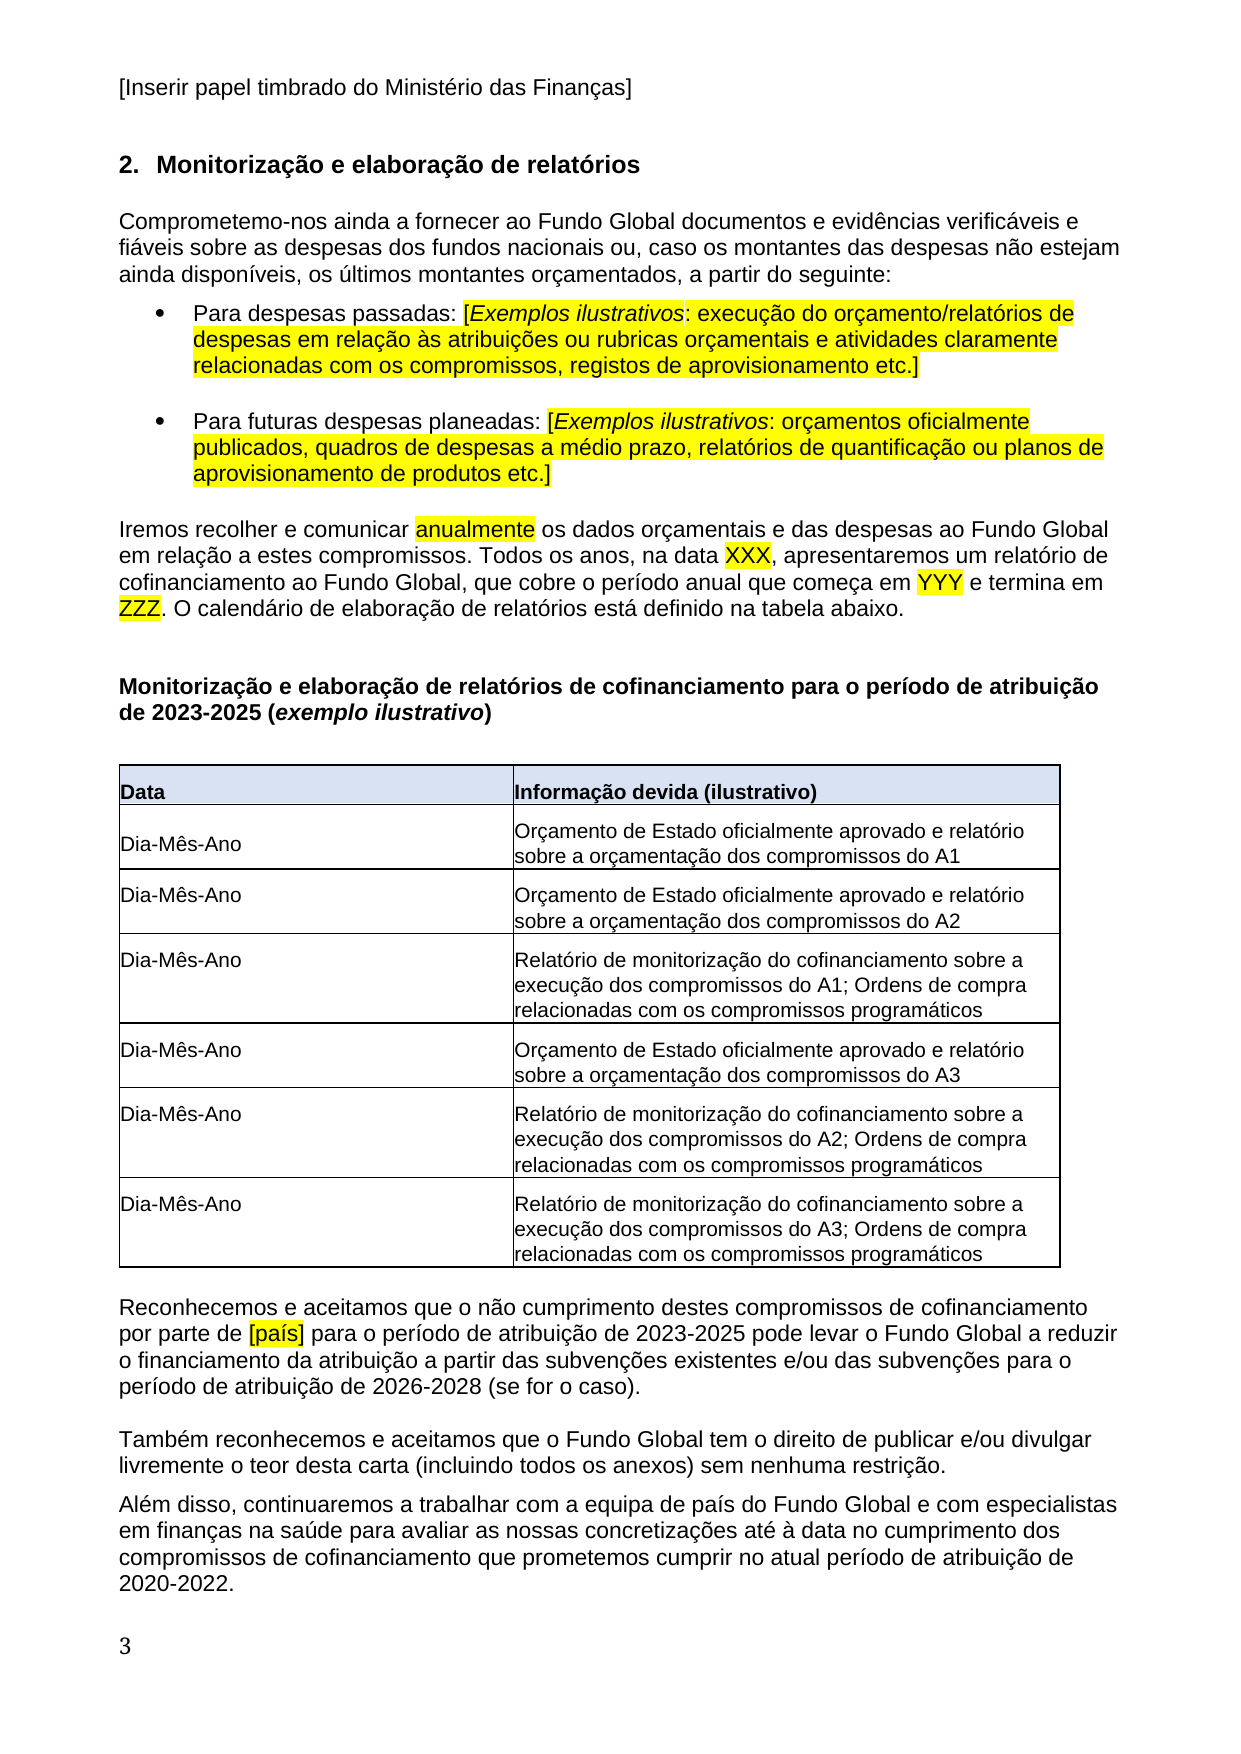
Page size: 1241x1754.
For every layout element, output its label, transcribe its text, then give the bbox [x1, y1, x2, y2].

text Reconhecemos e aceitamos que o não cumprimento destes compromissos de cofinanciamento por parte de [país] para o período de atribuição de 2023-2025 pode levar o Fundo Global a reduzir o financiamento da atribuição a partir das subvenções existentes e/ou das subvenções para o período de atribuição de 2026-2028 (se for o caso). [118, 1294, 1122, 1399]
text Monitorização e elaboração de relatórios de cofinanciamento para o período de atribuição de 2023-2025 (exemplo ilustrativo) [118, 673, 1122, 725]
table_cell Relatório de monitorização do cofinanciamento sobre a execução dos compromissos do A3; Ordens de compra relacionadas com os compromissos programáticos [514, 1178, 1059, 1266]
table_cell Relatório de monitorização do cofinanciamento sobre a execução dos compromissos do A2; Ordens de compra relacionadas com os compromissos programáticos [514, 1088, 1059, 1176]
table_cell Relatório de monitorização do cofinanciamento sobre a execução dos compromissos do A1; Ordens de compra relacionadas com os compromissos programáticos [514, 934, 1059, 1022]
text Comprometemo-nos ainda a fornecer ao Fundo Global documentos e evidências verificáveis e fiáveis sobre as despesas dos fundos nacionais ou, caso os montantes das despesas não estejam ainda disponíveis, os últimos montantes orçamentados, a partir do seguinte: [118, 208, 1122, 287]
table_cell Dia-Mês-Ano [120, 1178, 513, 1266]
table_cell Dia-Mês-Ano [120, 805, 513, 868]
list Monitorização e elaboração de relatórios [118, 150, 1122, 179]
table_cell Dia-Mês-Ano [120, 870, 513, 932]
table_cell Orçamento de Estado oficialmente aprovado e relatório sobre a orçamentação dos compromissos do A2 [514, 870, 1059, 932]
table_cell Orçamento de Estado oficialmente aprovado e relatório sobre a orçamentação dos compromissos do A3 [514, 1024, 1059, 1087]
table_header Data [120, 766, 513, 803]
table_cell Orçamento de Estado oficialmente aprovado e relatório sobre a orçamentação dos compromissos do A1 [514, 805, 1059, 868]
table_cell Dia-Mês-Ano [120, 1088, 513, 1176]
text Além disso, continuaremos a trabalhar com a equipa de país do Fundo Global e com especialistas em finanças na saúde para avaliar as nossas concretizações até à data no cumprimento dos compromissos de cofinanciamento que prometemos cumprir no atual período de atribuição de 2020-2022. [118, 1491, 1122, 1596]
text Iremos recolher e comunicar anualmente os dados orçamentais e das despesas ao Fundo Global em relação a estes compromissos. Todos os anos, na data XXX, apresentaremos um relatório de cofinanciamento ao Fundo Global, que cobre o período anual que começa em YYY e termina em ZZZ. O calendário de elaboração de relatórios está definido na tabela abaixo. [118, 516, 1122, 621]
list Para futuras despesas planeadas: [Exemplos ilustrativos: orçamentos oficialmente publicados, quadros de despesas a médio prazo, relatórios de quantificação ou planos de aprovisionamento de produtos etc.] [156, 408, 547, 487]
table_header Informação devida (ilustrativo) [514, 766, 1059, 803]
list Para despesas passadas: [Exemplos ilustrativos: execução do orçamento/relatórios de despesas em relação às atribuições ou rubricas orçamentais e atividades claramente relacionadas com os compromissos, registos de aprovisionamento etc.] [156, 299, 1122, 378]
text Também reconhecemos e aceitamos que o Fundo Global tem o direito de publicar e/ou divulgar livremente o teor desta carta (incluindo todos os anexos) sem nenhuma restrição. [118, 1426, 1122, 1478]
list Para futuras despesas planeadas: [Exemplos ilustrativos: orçamentos oficialmente publicados, quadros de despesas a médio prazo, relatórios de quantificação ou planos de aprovisionamento de produtos etc.] [551, 408, 1122, 487]
table_cell Dia-Mês-Ano [120, 1024, 513, 1087]
table_cell Dia-Mês-Ano [120, 934, 513, 1022]
